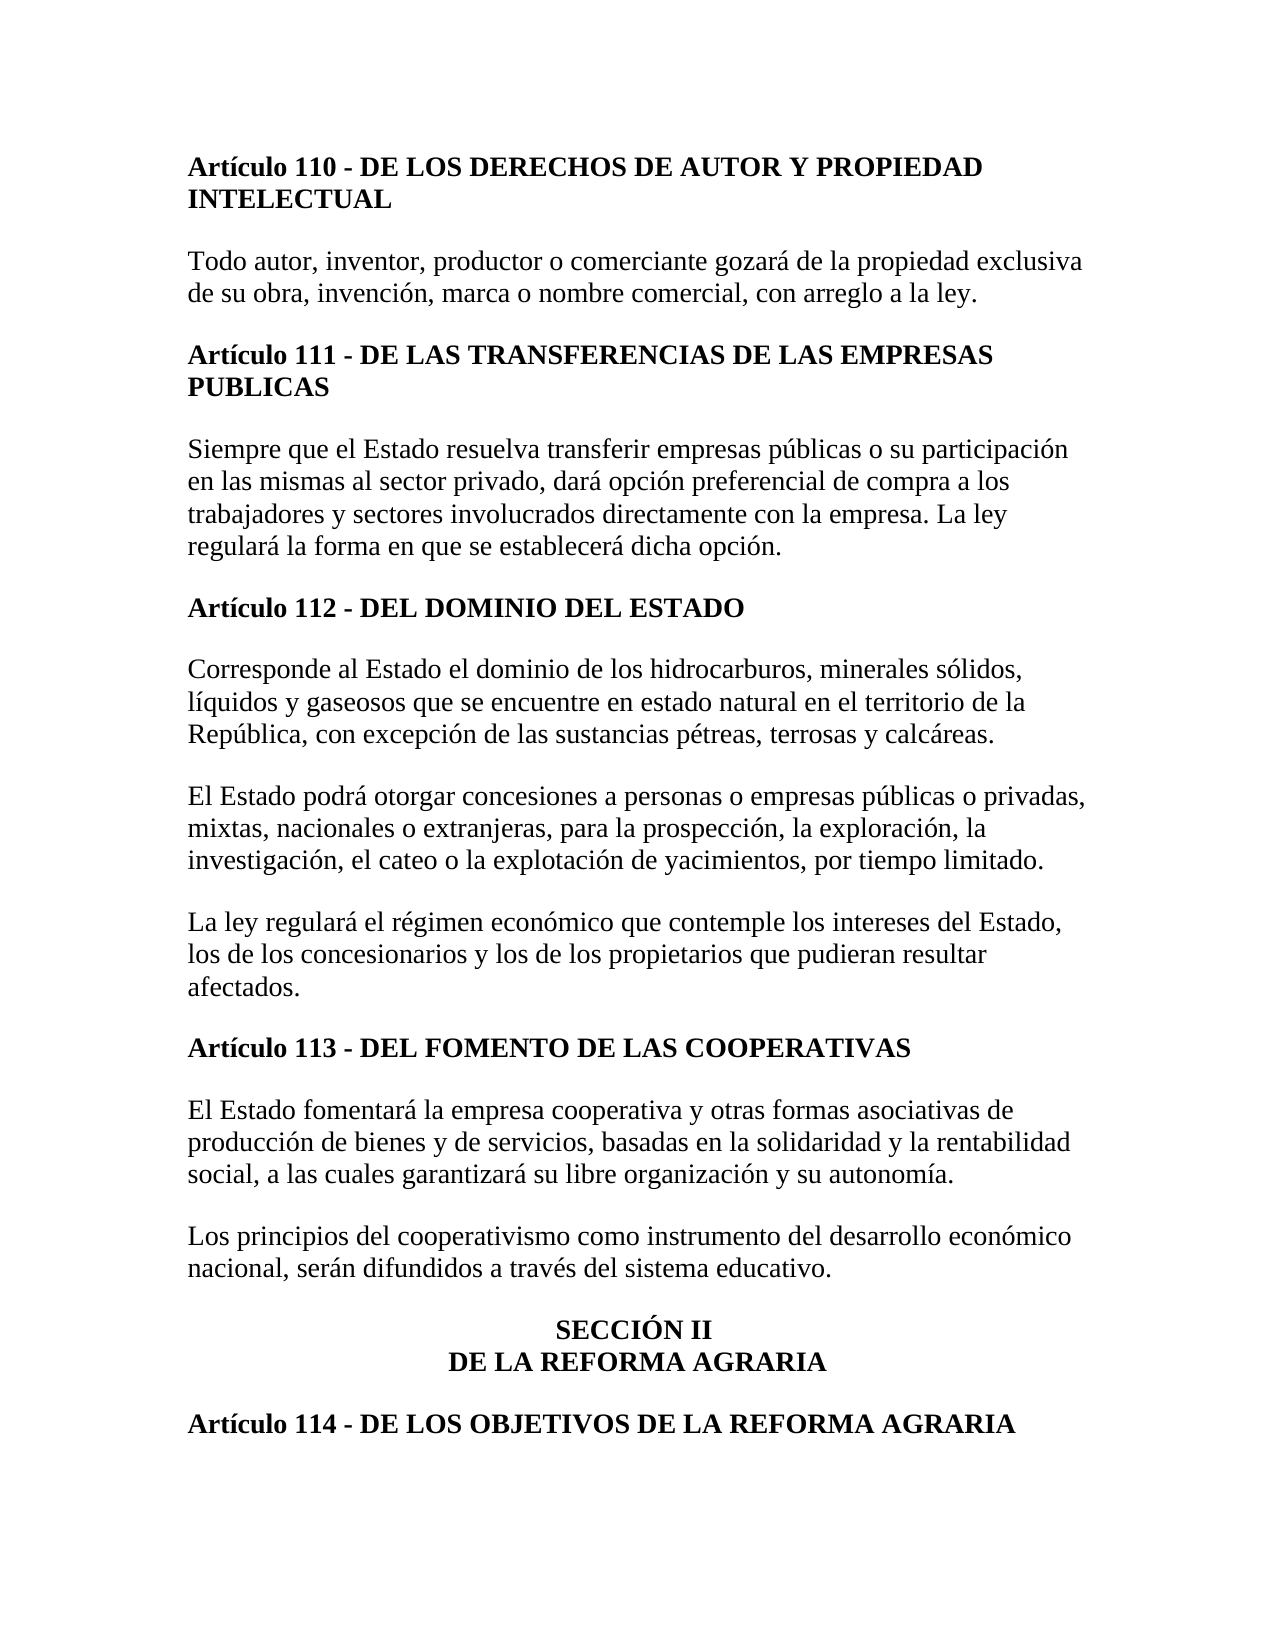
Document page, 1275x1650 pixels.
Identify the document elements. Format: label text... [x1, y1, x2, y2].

text El Estado podrá otorgar concesiones a personas o empresas públicas o privadas, mixtas, nacionales o extranjeras, para la prospección, la exploración, la investigación, el cateo o la explotación de yacimientos, por tiempo limitado. [187, 778, 1087, 876]
text La ley regulará el régimen económico que contemple los intereses del Estado, los de los concesionarios y los de los propietarios que pudieran resultar afectados. [187, 905, 1087, 1002]
text Artículo 112 - DEL DOMINIO DEL ESTADO [187, 591, 1087, 623]
text Todo autor, inventor, productor o comerciante gozará de la propiedad exclusiva de su obra, invención, marca o nombre comercial, con arreglo a la ley. [187, 244, 1087, 309]
text Artículo 111 - DE LAS TRANSFERENCIAS DE LAS EMPRESAS PUBLICAS [187, 338, 1087, 403]
text Artículo 110 - DE LOS DERECHOS DE AUTOR Y PROPIEDAD INTELECTUAL [187, 150, 1087, 215]
text Los principios del cooperativismo como instrumento del desarrollo económico nacional, serán difundidos a través del sistema educativo. [187, 1219, 1087, 1284]
text Artículo 114 - DE LOS OBJETIVOS DE LA REFORMA AGRARIA [187, 1407, 1087, 1439]
text El Estado fomentará la empresa cooperativa y otras formas asociativas de producción de bienes y de servicios, basadas en la solidaridad y la rentabilidad social, a las cuales garantizará su libre organización y su autonomía. [187, 1093, 1087, 1190]
text SECCIÓN II DE LA REFORMA AGRARIA [187, 1313, 1087, 1378]
text Artículo 113 - DEL FOMENTO DE LAS COOPERATIVAS [187, 1031, 1087, 1064]
text Corresponde al Estado el dominio de los hidrocarburos, minerales sólidos, líquidos y gaseosos que se encuentre en estado natural en el territorio de la República, con excepción de las sustancias pétreas, terrosas y calcáreas. [187, 652, 1087, 749]
text Siempre que el Estado resuelva transferir empresas públicas o su participación en las mismas al sector privado, dará opción preferencial de compra a los trabajadores y sectores involucrados directamente con la empresa. La ley regulará la forma en que se establecerá dicha opción. [187, 432, 1087, 561]
